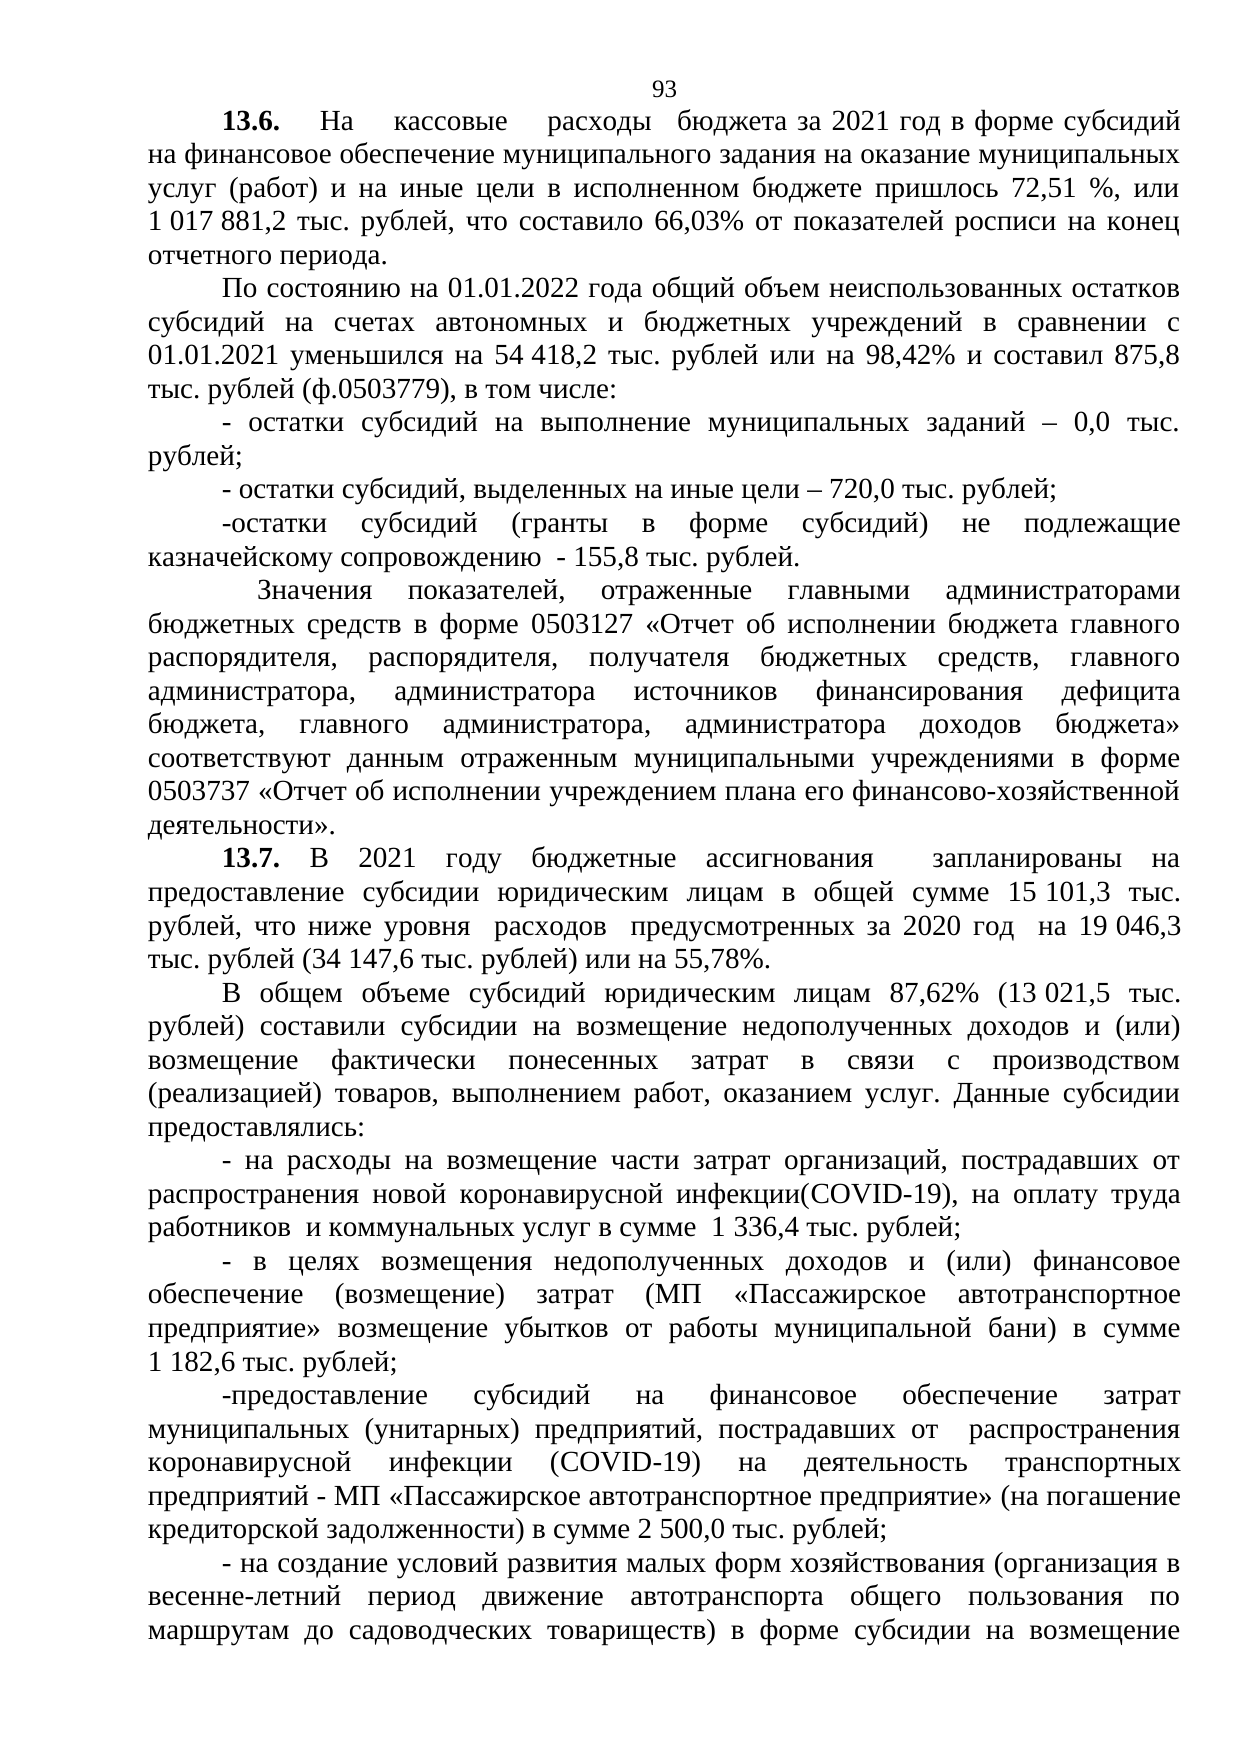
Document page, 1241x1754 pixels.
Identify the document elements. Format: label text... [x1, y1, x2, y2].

text - в целях возмещения недополученных доходов и (или) финансовое обеспечение (возмещение) затрат (МП «Пассажирское автотранспортное предприятие» возмещение убытков от работы муниципальной бани) в сумме 1 182,6 тыс. рублей; [148, 1243, 1181, 1377]
text 13.7. В 2021 году бюджетные ассигнования запланированы на предоставление субсидии юридическим лицам в общей сумме 15 101,3 тыс. рублей, что ниже уровня расходов предусмотренных за 2020 год на 19 046,3 тыс. рублей (34 147,6 тыс. рублей) или на 55,78%. [148, 841, 1181, 975]
text По состоянию на 01.01.2022 года общий объем неиспользованных остатков субсидий на счетах автономных и бюджетных учреждений в сравнении с 01.01.2021 уменьшился на 54 418,2 тыс. рублей или на 98,42% и составил 875,8 тыс. рублей (ф.0503779), в том числе: [148, 270, 1181, 404]
text - остатки субсидий, выделенных на иные цели – 720,0 тыс. рублей; [148, 472, 1181, 505]
text - остатки субсидий на выполнение муниципальных заданий – 0,0 тыс. рублей; [148, 404, 1181, 472]
text Значения показателей, отраженные главными администраторами бюджетных средств в форме 0503127 «Отчет об исполнении бюджета главного распорядителя, распорядителя, получателя бюджетных средств, главного администратора, администратора источников финансирования дефицита бюджета, главного администратора, администратора доходов бюджета» соответствуют данным отраженным муниципальными учреждениями в форме 0503737 «Отчет об исполнении учреждением плана его финансово-хозяйственной деятельности». [148, 572, 1181, 841]
text - на расходы на возмещение части затрат организаций, пострадавших от распространения новой коронавирусной инфекции(COVID-19), на оплату труда работников и коммунальных услуг в сумме 1 336,4 тыс. рублей; [148, 1142, 1181, 1243]
text В общем объеме субсидий юридическим лицам 87,62% (13 021,5 тыс. рублей) составили субсидии на возмещение недополученных доходов и (или) возмещение фактически понесенных затрат в связи с производством (реализацией) товаров, выполнением работ, оказанием услуг. Данные субсидии предоставлялись: [148, 975, 1181, 1142]
text -предоставление субсидий на финансовое обеспечение затрат муниципальных (унитарных) предприятий, пострадавших от распространения коронавирусной инфекции (COVID-19) на деятельность транспортных предприятий - МП «Пассажирское автотранспортное предприятие» (на погашение кредиторской задолженности) в сумме 2 500,0 тыс. рублей; [148, 1377, 1181, 1545]
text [148, 1545, 1181, 1646]
text -остатки субсидий (гранты в форме субсидий) не подлежащие казначейскому сопровождению - 155,8 тыс. рублей. [148, 505, 1181, 572]
text 13.6. На кассовые расходы бюджета за 2021 год в форме субсидий на финансовое обеспечение муниципального задания на оказание муниципальных услуг (работ) и на иные цели в исполненном бюджете пришлось 72,51 %, или 1 017 881,2 тыс. рублей, что составило 66,03% от показателей росписи на конец отчетного периода. [148, 103, 1181, 270]
